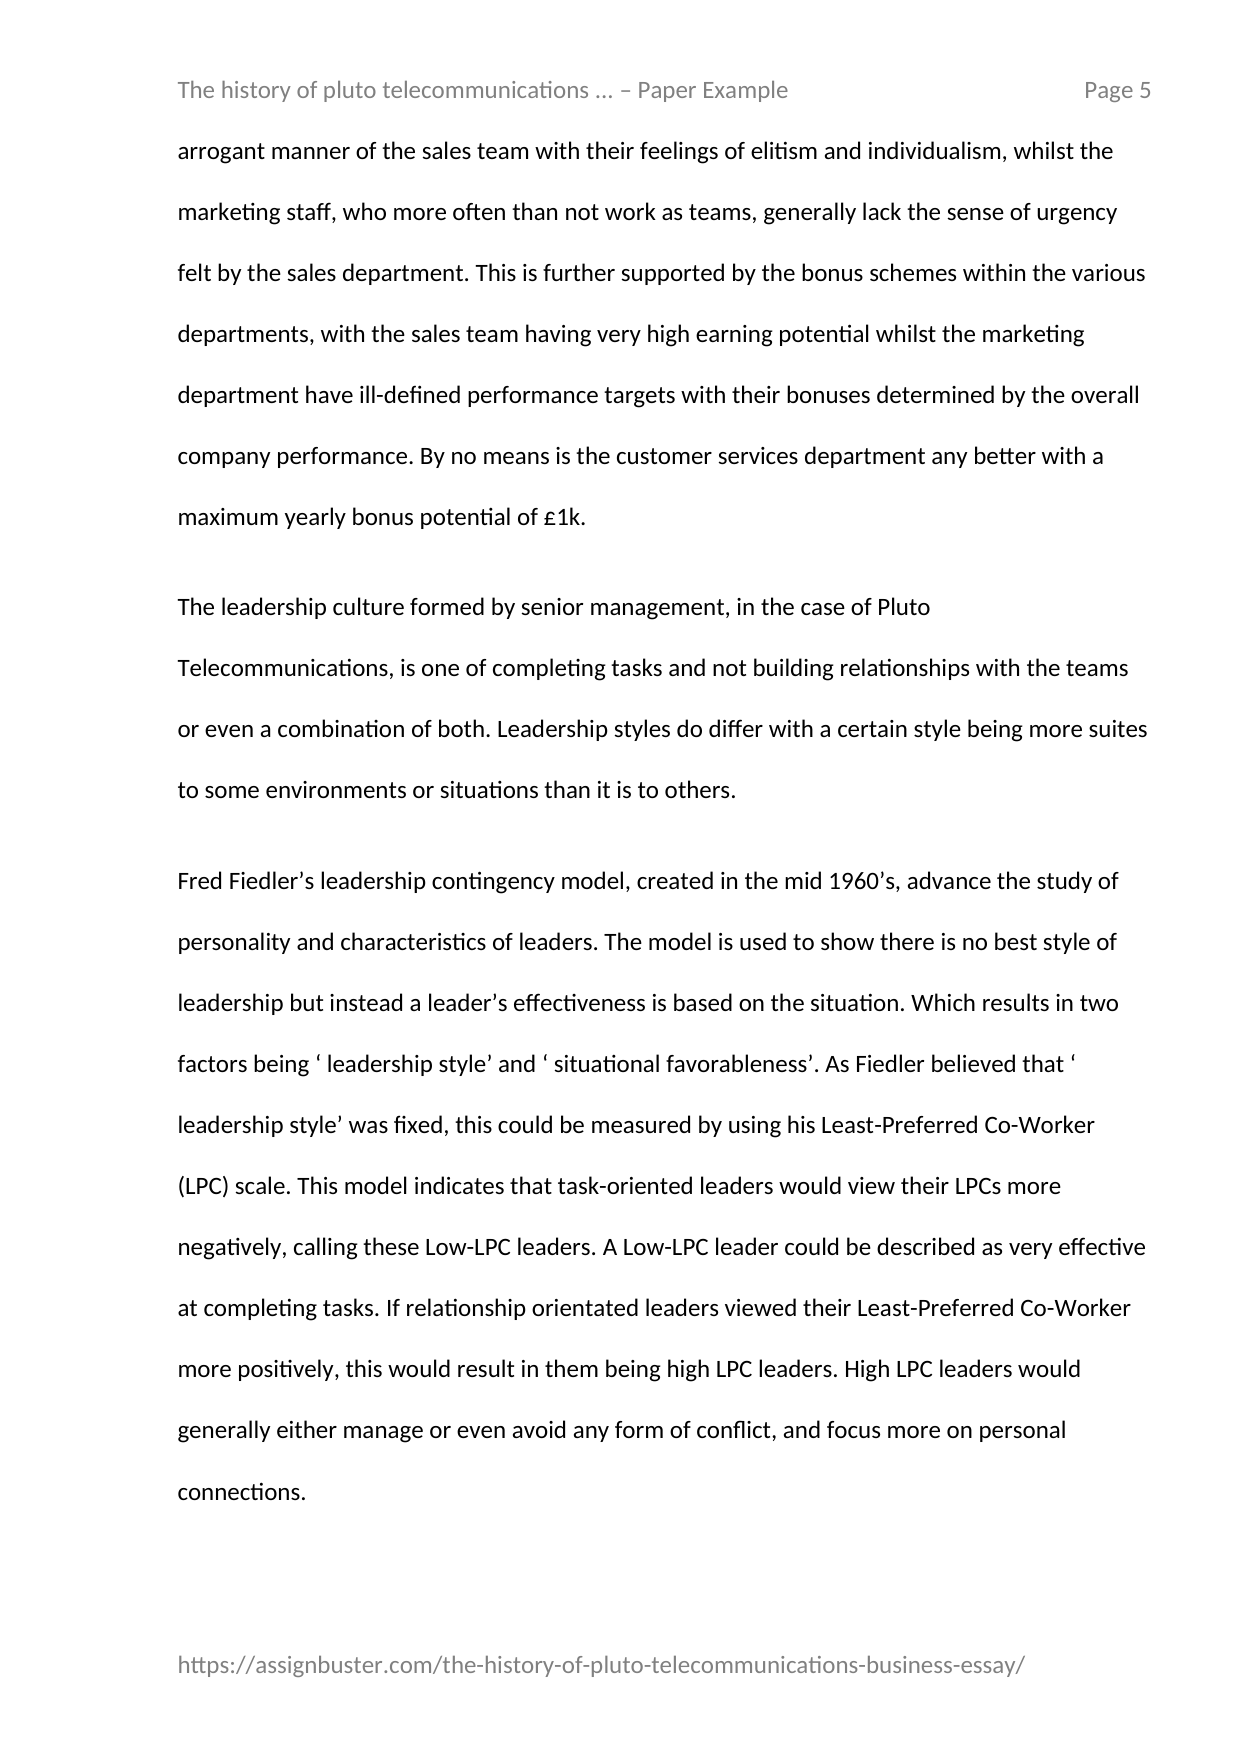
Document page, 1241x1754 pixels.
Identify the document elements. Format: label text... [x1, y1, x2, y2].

text Fred Fiedler’s leadership contingency model, created in the mid 1960’s, advance the study of personality and characteristics of leaders. The model is used to show there is no best style of leadership but instead a leader’s effectiveness is based on the situation. Which results in two factors being ‘ leadership style’ and ‘ situational favorableness’. As Fiedler believed that ‘ leadership style’ was fixed, this could be measured by using his Least-Preferred Co-Worker (LPC) scale. This model indicates that task-oriented leaders would view their LPCs more negatively, calling these Low-LPC leaders. A Low-LPC leader could be described as very effective at completing tasks. If relationship orientated leaders viewed their Least-Preferred Co-Worker more positively, this would result in them being high LPC leaders. High LPC leaders would generally either manage or even avoid any form of conflict, and focus more on personal connections. [177, 865, 1152, 1506]
text The leadership culture formed by senior management, in the case of Pluto Telecommunications, is one of completing tasks and not building relationships with the teams or even a combination of both. Leadership styles do differ with a certain style being more suites to some environments or situations than it is to others. [177, 592, 1152, 805]
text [177, 135, 1152, 532]
